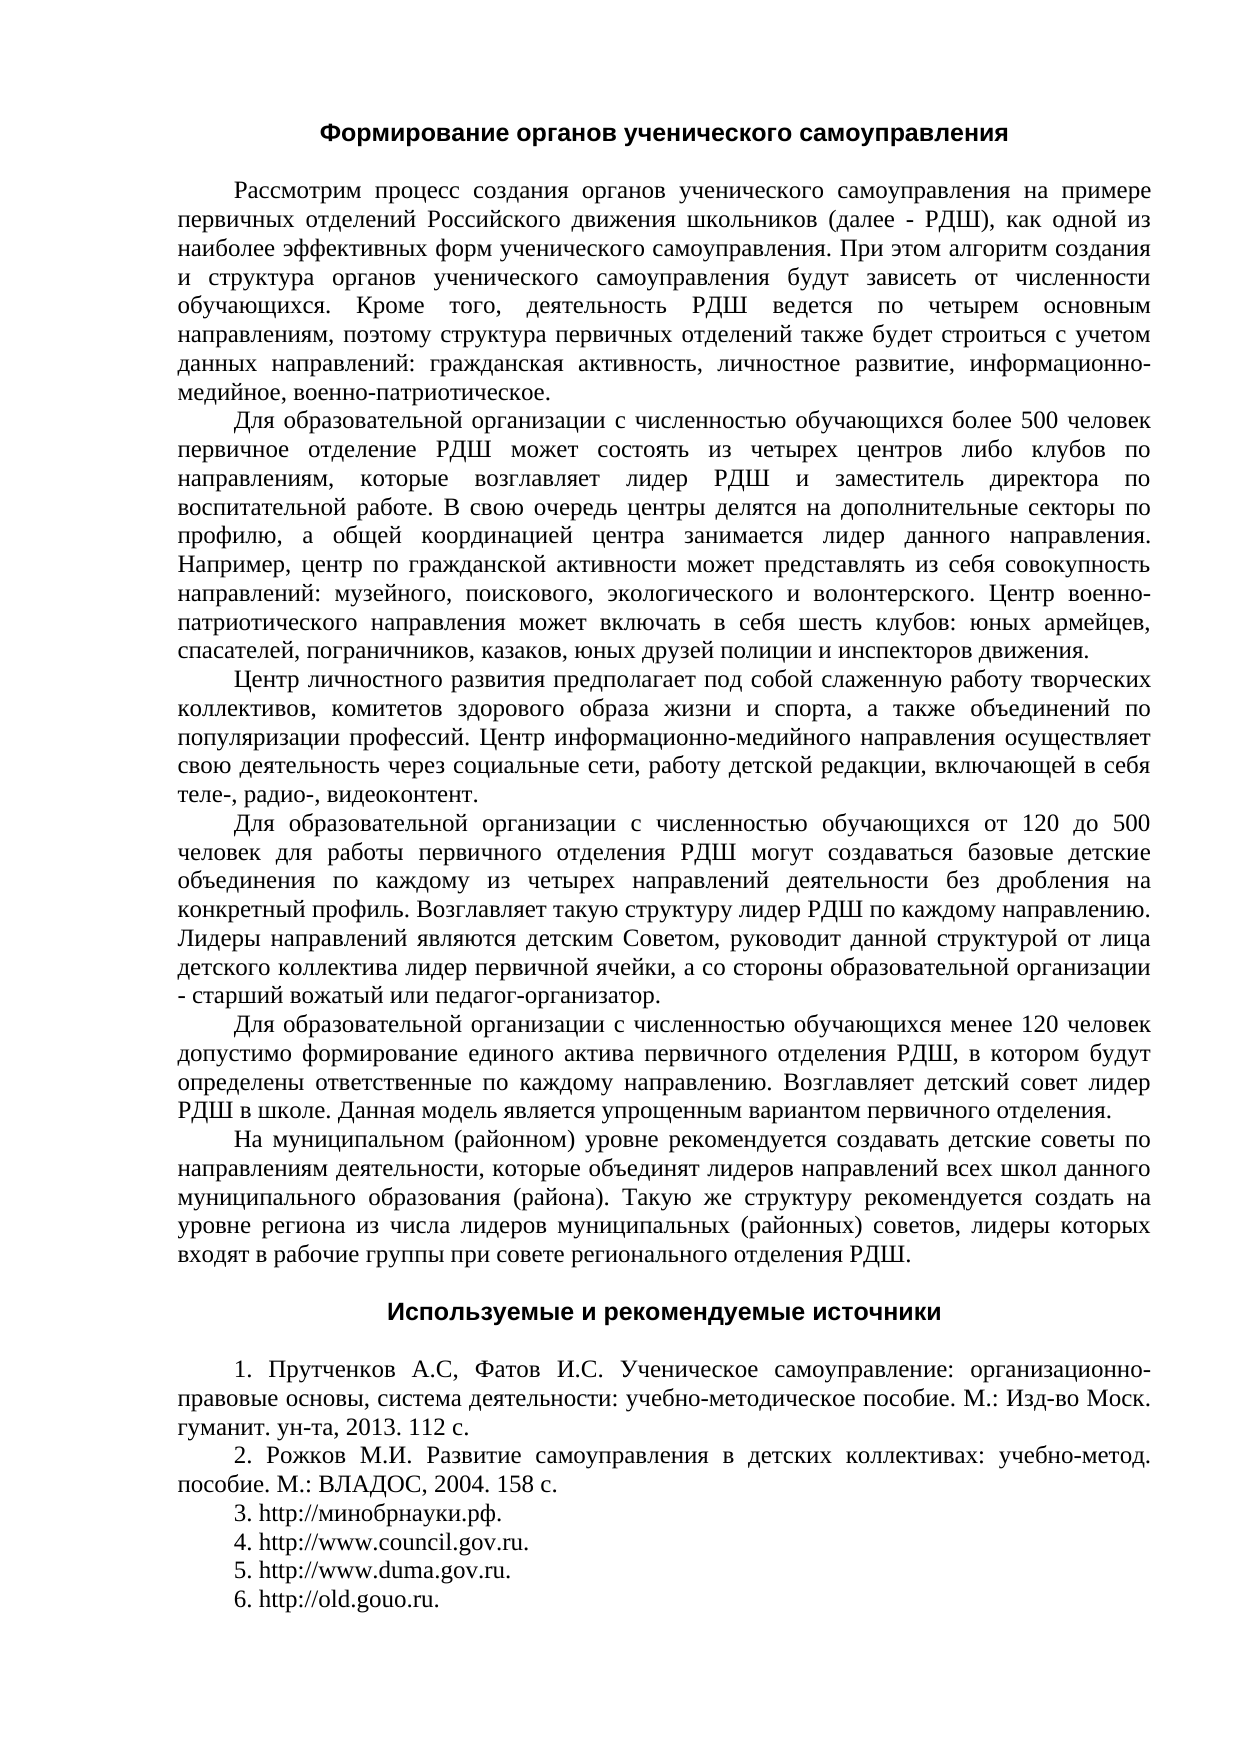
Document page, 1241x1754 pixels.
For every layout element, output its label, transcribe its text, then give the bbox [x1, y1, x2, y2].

text Для образовательной организации с численностью обучающихся более 500 человек первичное отделение РДШ может состоять из четырех центров либо клубов по направлениям, которые возглавляет лидер РДШ и заместитель директора по воспитательной работе. В свою очередь центры делятся на дополнительные секторы по профилю, а общей координацией центра занимается лидер данного направления. Например, центр по гражданской активности может представлять из себя совокупность направлений: музейного, поискового, экологического и волонтерского. Центр военно-патриотического направления может включать в себя шесть клубов: юных армейцев, спасателей, пограничников, казаков, юных друзей полиции и инспекторов движения. [177, 406, 1152, 664]
text Используемые и рекомендуемые источники [177, 1297, 1152, 1326]
text Для образовательной организации с численностью обучающихся от 120 до 500 человек для работы первичного отделения РДШ могут создаваться базовые детские объединения по каждому из четырех направлений деятельности без дробления на конкретный профиль. Возглавляет такую структуру лидер РДШ по каждому направлению. Лидеры направлений являются детским Советом, руководит данной структурой от лица детского коллектива лидер первичной ячейки, а со стороны образовательной организации - старший вожатый или педагог-организатор. [177, 808, 1152, 1009]
text Для образовательной организации с численностью обучающихся менее 120 человек допустимо формирование единого актива первичного отделения РДШ, в котором будут определены ответственные по каждому направлению. Возглавляет детский совет лидер РДШ в школе. Данная модель является упрощенным вариантом первичного отделения. [177, 1009, 1152, 1124]
text 5. http://www.duma.gov.ru. [177, 1556, 1152, 1584]
text 4. http://www.council.gov.ru. [177, 1527, 1152, 1556]
text Центр личностного развития предполагает под собой слаженную работу творческих коллективов, комитетов здорового образа жизни и спорта, а также объединений по популяризации профессий. Центр информационно-медийного направления осуществляет свою деятельность через социальные сети, работу детской редакции, включающей в себя теле-, радио-, видеоконтент. [177, 664, 1152, 808]
text 6. http://old.gouo.ru. [177, 1584, 1152, 1613]
text Формирование органов ученического самоуправления [177, 118, 1152, 147]
text На муниципальном (районном) уровне рекомендуется создавать детские советы по направлениям деятельности, которые объединят лидеров направлений всех школ данного муниципального образования (района). Такую же структуру рекомендуется создать на уровне региона из числа лидеров муниципальных (районных) советов, лидеры которых входят в рабочие группы при совете регионального отделения РДШ. [177, 1124, 1152, 1268]
text Рассмотрим процесс создания органов ученического самоуправления на примере первичных отделений Российского движения школьников (далее - РДШ), как одной из наиболее эффективных форм ученического самоуправления. При этом алгоритм создания и структура органов ученического самоуправления будут зависеть от численности обучающихся. Кроме того, деятельность РДШ ведется по четырем основным направлениям, поэтому структура первичных отделений также будет строиться с учетом данных направлений: гражданская активность, личностное развитие, информационно-медийное, военно-патриотическое. [177, 176, 1152, 406]
text 3. http://минобрнауки.рф. [177, 1498, 1152, 1527]
text 2. Рожков М.И. Развитие самоуправления в детских коллективах: учебно-метод. пособие. М.: ВЛАДОС, 2004. 158 с. [177, 1441, 1152, 1498]
text 1. Прутченков А.С, Фатов И.С. Ученическое самоуправление: организационно-правовые основы, система деятельности: учебно-методическое пособие. М.: Изд-во Моск. гуманит. ун-та, 2013. 112 с. [177, 1354, 1152, 1441]
